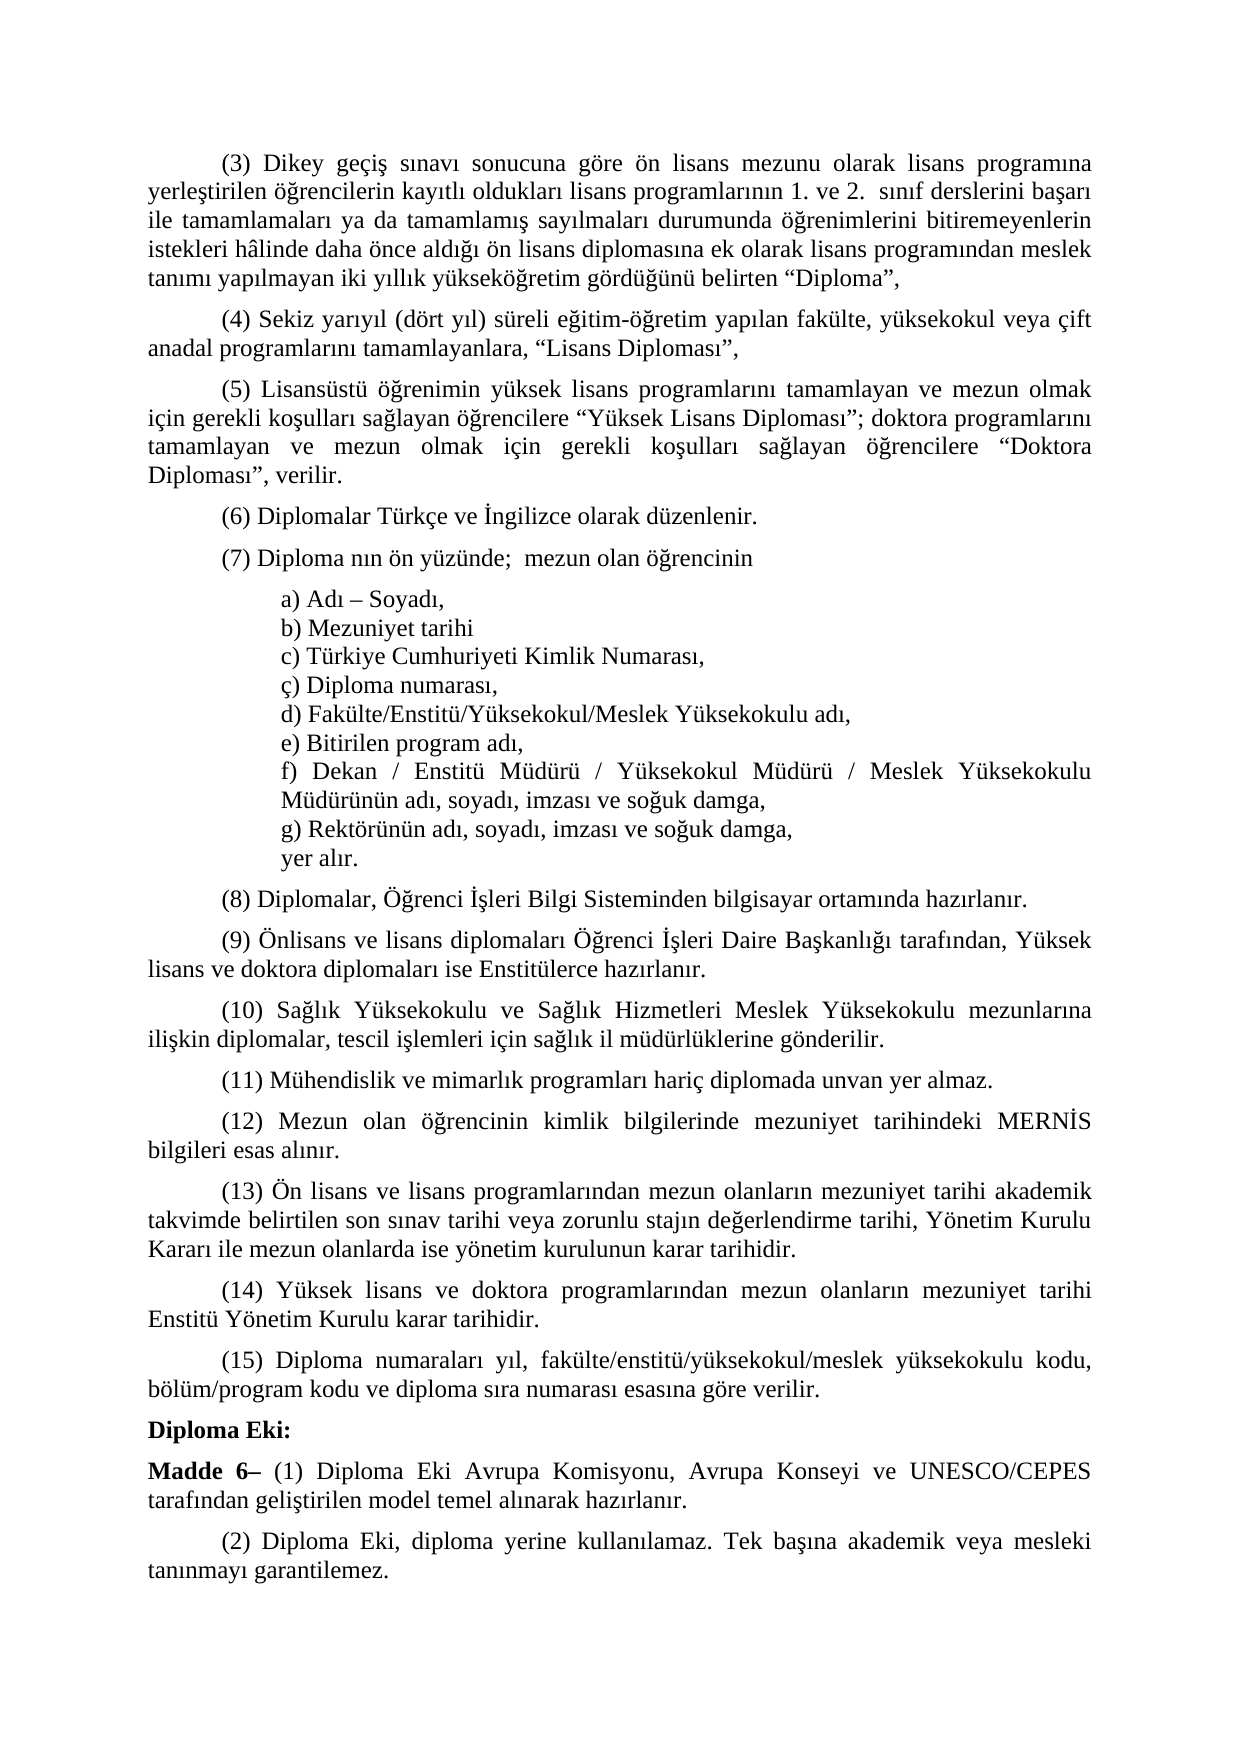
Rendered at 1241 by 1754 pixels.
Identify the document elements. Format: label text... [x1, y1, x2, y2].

text (11) Mühendislik ve mimarlık programları hariç diplomada unvan yer almaz. [148, 1065, 1093, 1094]
text (7) Diploma nın ön yüzünde; mezun olan öğrencinin [148, 543, 1093, 571]
text (15) Diploma numaraları yıl, fakülte/enstitü/yüksekokul/meslek yüksekokulu kodu, bölüm/program kodu ve diploma sıra numarası esasına göre verilir. [148, 1345, 1093, 1403]
list g) Rektörünün adı, soyadı, imzası ve soğuk damga, [281, 814, 1093, 843]
text (2) Diploma Eki, diploma yerine kullanılamaz. Tek başına akademik veya mesleki tanınmayı garantilemez. [148, 1526, 1093, 1584]
text (12) Mezun olan öğrencinin kimlik bilgilerinde mezuniyet tarihindeki MERNİS bilgileri esas alınır. [148, 1106, 1093, 1164]
text Diploma Eki: [148, 1415, 1093, 1444]
text (4) Sekiz yarıyıl (dört yıl) süreli eğitim-öğretim yapılan fakülte, yüksekokul veya çift anadal programlarını tamamlayanlara, “Lisans Diploması”, [148, 304, 1093, 361]
text (8) Diplomalar, Öğrenci İşleri Bilgi Sisteminden bilgisayar ortamında hazırlanır. [148, 884, 1093, 913]
text (14) Yüksek lisans ve doktora programlarından mezun olanların mezuniyet tarihi Enstitü Yönetim Kurulu karar tarihidir. [148, 1275, 1093, 1333]
list f) Dekan / Enstitü Müdürü / Yüksekokul Müdürü / Meslek Yüksekokulu Müdürünün adı, soyadı, imzası ve soğuk damga, [281, 756, 1093, 814]
list a) Adı – Soyadı, [281, 584, 1093, 613]
text Madde 6– (1) Diploma Eki Avrupa Komisyonu, Avrupa Konseyi ve UNESCO/CEPES tarafından geliştirilen model temel alınarak hazırlanır. [148, 1456, 1093, 1514]
list e) Bitirilen program adı, [281, 728, 1093, 756]
text (9) Önlisans ve lisans diplomaları Öğrenci İşleri Daire Başkanlığı tarafından, Yüksek lisans ve doktora diplomaları ise Enstitülerce hazırlanır. [148, 925, 1093, 983]
list ç) Diploma numarası, [281, 670, 1093, 699]
text (3) Dikey geçiş sınavı sonucuna göre ön lisans mezunu olarak lisans programına yerleştirilen öğrencilerin kayıtlı oldukları lisans programlarının 1. ve 2. sınıf derslerini başarı ile tamamlamaları ya da tamamlamış sayılmaları durumunda öğrenimlerini bitiremeyenlerin istekleri hâlinde daha önce aldığı ön lisans diplomasına ek olarak lisans programından meslek tanımı yapılmayan iki yıllık yükseköğretim gördüğünü belirten “Diploma”, [148, 148, 1093, 291]
list yer alır. [281, 843, 1093, 871]
list d) Fakülte/Enstitü/Yüksekokul/Meslek Yüksekokulu adı, [281, 699, 1093, 728]
text (5) Lisansüstü öğrenimin yüksek lisans programlarını tamamlayan ve mezun olmak için gerekli koşulları sağlayan öğrencilere “Yüksek Lisans Diploması”; doktora programlarını tamamlayan ve mezun olmak için gerekli koşulları sağlayan öğrencilere “Doktora Diploması”, verilir. [148, 374, 1093, 489]
text (6) Diplomalar Türkçe ve İngilizce olarak düzenlenir. [148, 501, 1093, 530]
text (10) Sağlık Yüksekokulu ve Sağlık Hizmetleri Meslek Yüksekokulu mezunlarına ilişkin diplomalar, tescil işlemleri için sağlık il müdürlüklerine gönderilir. [148, 995, 1093, 1053]
list b) Mezuniyet tarihi [281, 613, 1093, 641]
list c) Türkiye Cumhuriyeti Kimlik Numarası, [281, 641, 1093, 670]
text (13) Ön lisans ve lisans programlarından mezun olanların mezuniyet tarihi akademik takvimde belirtilen son sınav tarihi veya zorunlu stajın değerlendirme tarihi, Yönetim Kurulu Kararı ile mezun olanlarda ise yönetim kurulunun karar tarihidir. [148, 1176, 1093, 1263]
